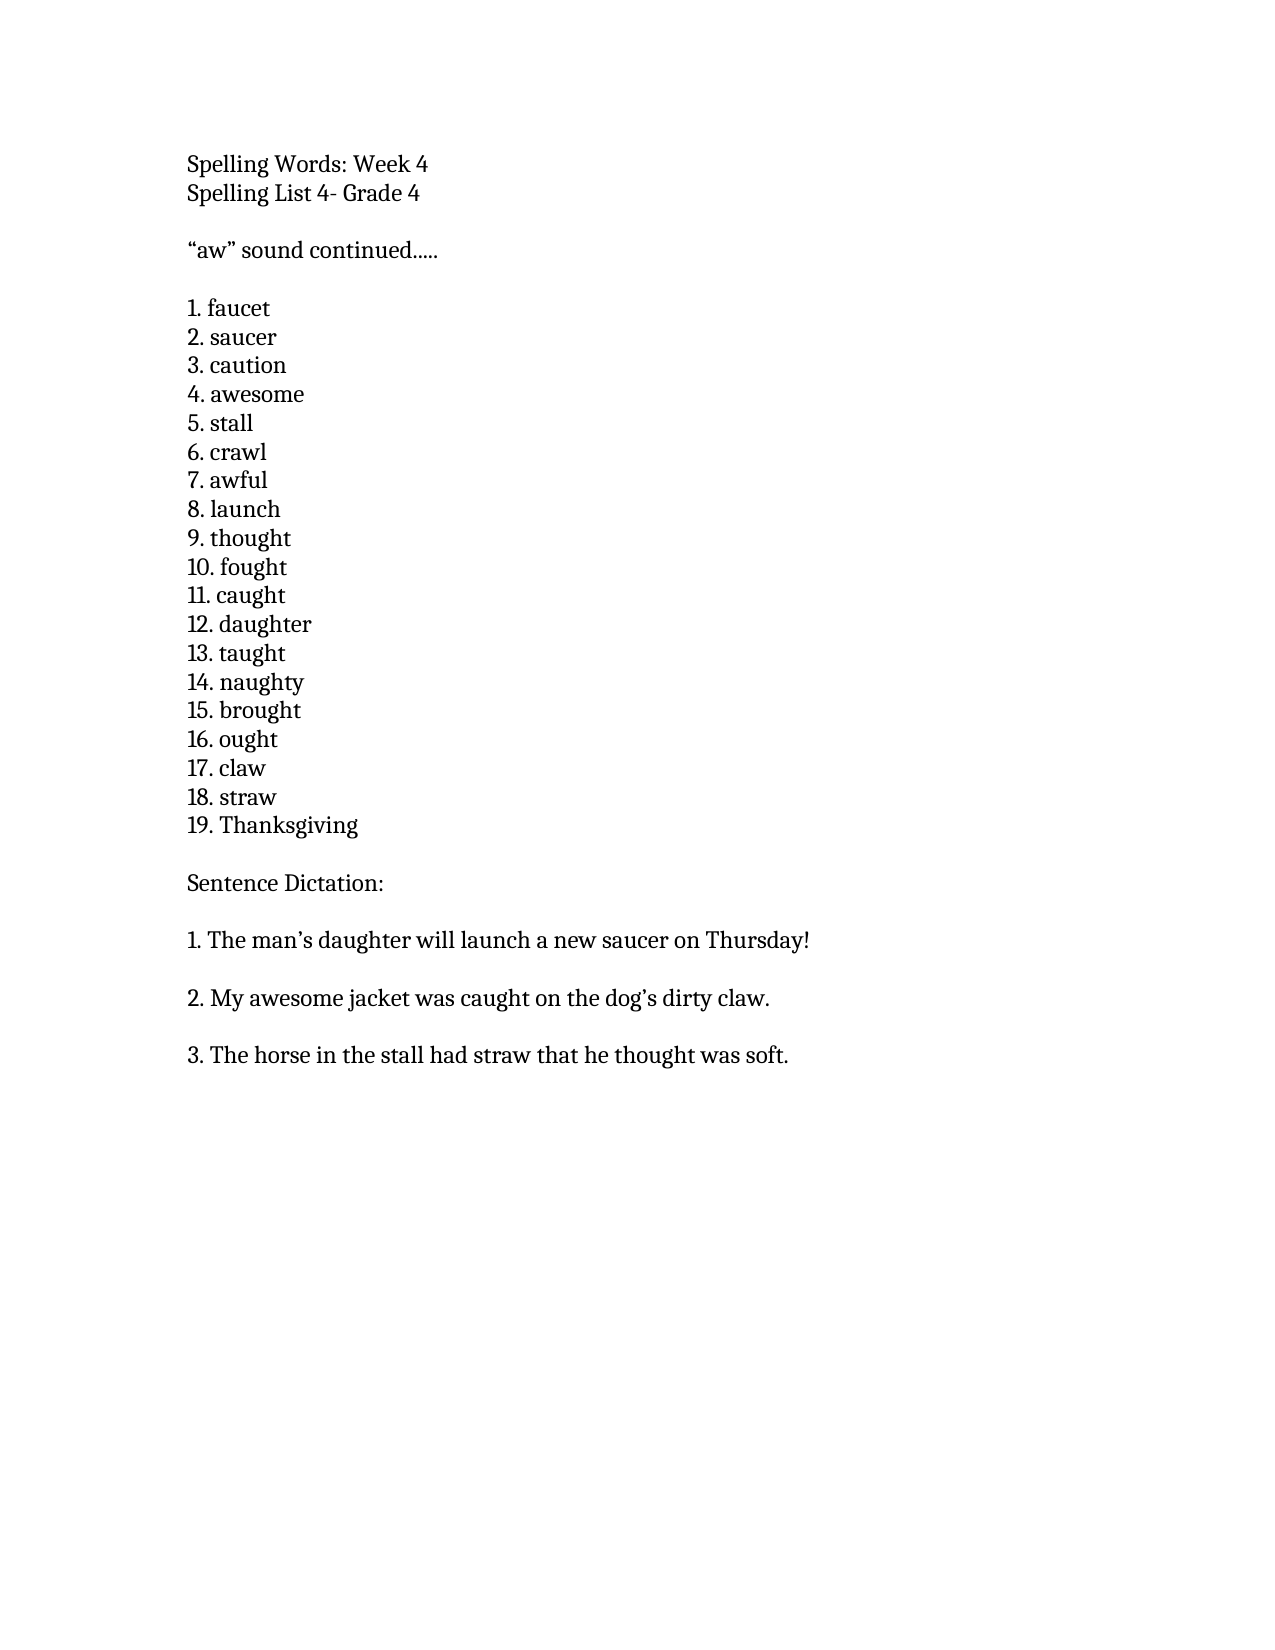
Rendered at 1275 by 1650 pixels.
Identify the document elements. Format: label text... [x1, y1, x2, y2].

text 11. caught [187, 581, 1087, 610]
text 19. Thanksgiving [187, 811, 1087, 840]
text 2. saucer [187, 322, 1087, 351]
text Spelling Words: Week 4 [187, 150, 1087, 179]
text 10. fought [187, 552, 1087, 581]
text Spelling List 4- Grade 4 [187, 179, 1087, 207]
text 2. My awesome jacket was caught on the dog’s dirty claw. [187, 984, 1087, 1012]
text 14. naughty [187, 667, 1087, 696]
text “aw” sound continued..... [187, 236, 1087, 265]
text 9. thought [187, 524, 1087, 552]
text 3. caution [187, 351, 1087, 380]
text 1. The man’s daughter will launch a new saucer on Thursday! [187, 926, 1087, 955]
text 13. taught [187, 639, 1087, 667]
text 5. stall [187, 409, 1087, 437]
text 8. launch [187, 495, 1087, 524]
text 17. claw [187, 754, 1087, 782]
text Sentence Dictation: [187, 869, 1087, 897]
text 15. brought [187, 696, 1087, 725]
text 18. straw [187, 782, 1087, 811]
text 12. daughter [187, 610, 1087, 639]
text 3. The horse in the stall had straw that he thought was soft. [187, 1041, 1087, 1070]
text 6. crawl [187, 437, 1087, 466]
text 7. awful [187, 466, 1087, 495]
text 1. faucet [187, 294, 1087, 322]
text 4. awesome [187, 380, 1087, 409]
text 16. ought [187, 725, 1087, 754]
